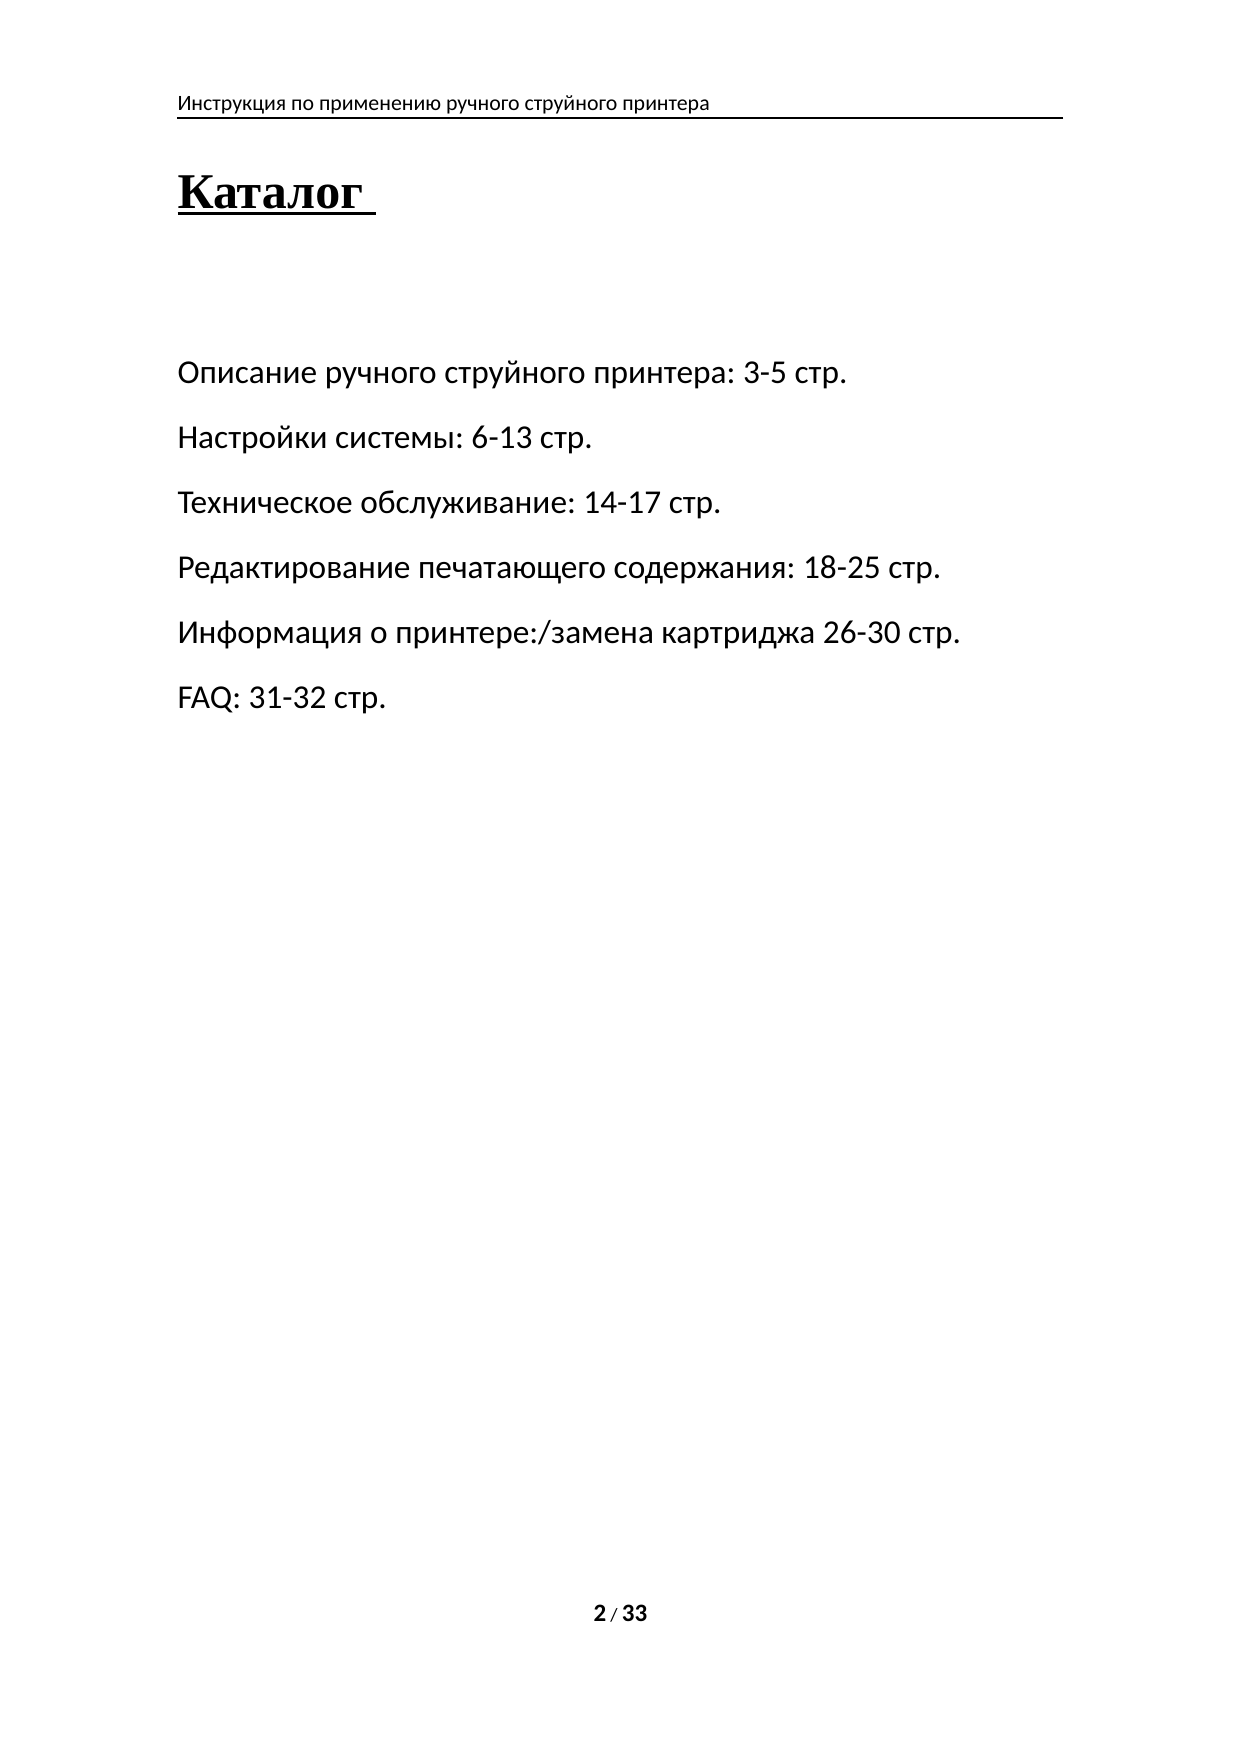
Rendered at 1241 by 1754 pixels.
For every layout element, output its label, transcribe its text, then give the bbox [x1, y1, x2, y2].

text Информация о принтере:/замена картриджа 26-30 стр. [177, 599, 1063, 664]
text FAQ: 31-32 стр. [177, 664, 1063, 729]
subtitle Каталог [177, 158, 1063, 223]
text Настройки системы: 6-13 стр. [177, 404, 1063, 469]
text Описание ручного струйного принтера: 3-5 стр. [177, 339, 1063, 404]
text Редактирование печатающего содержания: 18-25 стр. [177, 534, 1063, 599]
text Техническое обслуживание: 14-17 стр. [177, 469, 1063, 534]
